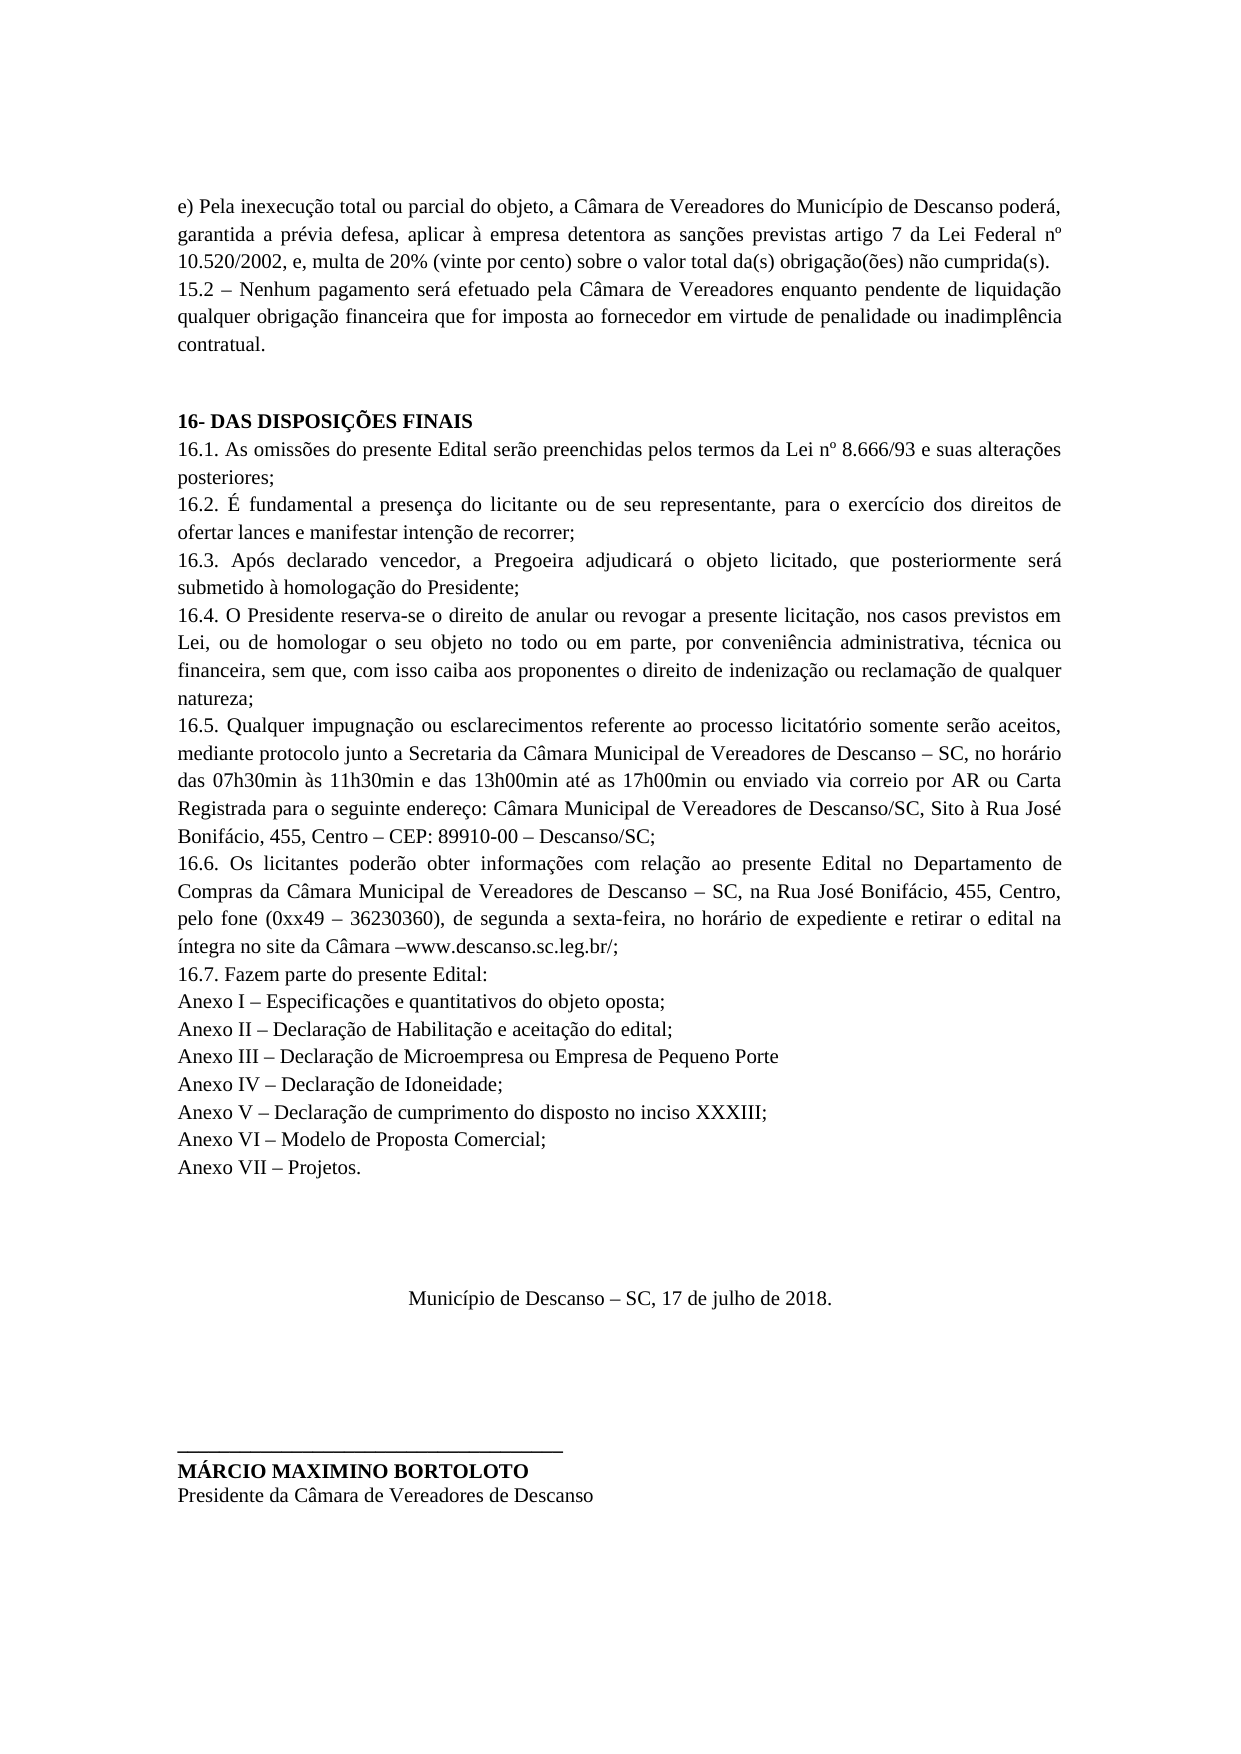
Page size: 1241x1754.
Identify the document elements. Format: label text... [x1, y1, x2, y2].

subtitle 16- DAS DISPOSIÇÕES FINAIS [177, 409, 1063, 433]
text Presidente da Câmara de Vereadores de Descanso [177, 1483, 1063, 1507]
text 16.3. Após declarado vencedor, a Pregoeira adjudicará o objeto licitado, que posteriormente será submetido à homologação do Presidente; [177, 547, 1063, 599]
text 16.5. Qualquer impugnação ou esclarecimentos referente ao processo licitatório somente serão aceitos, mediante protocolo junto a Secretaria da Câmara Municipal de Vereadores de Descanso – SC, no horário das 07h30min às 11h30min e das 13h00min até as 17h00min ou enviado via correio por AR ou Carta Registrada para o seguinte endereço: Câmara Municipal de Vereadores de Descanso/SC, Sito à Rua José Bonifácio, 455, Centro – CEP: 89910-00 – Descanso/SC; [177, 713, 1063, 848]
text 16.1. As omissões do presente Edital serão preenchidas pelos termos da Lei nº 8.666/93 e suas alterações posteriores; [177, 437, 1063, 489]
text 16.2. É fundamental a presença do licitante ou de seu representante, para o exercício dos direitos de ofertar lances e manifestar intenção de recorrer; [177, 492, 1063, 544]
text Anexo V – Declaração de cumprimento do disposto no inciso XXXIII; [177, 1099, 1063, 1124]
text 16.7. Fazem parte do presente Edital: [177, 962, 1063, 986]
text Anexo VI – Modelo de Proposta Comercial; [177, 1127, 1063, 1151]
text Município de Descanso – SC, 17 de julho de 2018. [177, 1286, 1063, 1310]
text Anexo I – Especificações e quantitativos do objeto oposta; [177, 989, 1063, 1013]
text _____________________________________ [177, 1431, 1063, 1455]
text Anexo III – Declaração de Microempresa ou Empresa de Pequeno Porte [177, 1044, 1063, 1068]
text Anexo VII – Projetos. [177, 1155, 1063, 1179]
text Anexo II – Declaração de Habilitação e aceitação do edital; [177, 1017, 1063, 1041]
text Anexo IV – Declaração de Idoneidade; [177, 1072, 1063, 1096]
text e) Pela inexecução total ou parcial do objeto, a Câmara de Vereadores do Município de Descanso poderá, garantida a prévia defesa, aplicar à empresa detentora as sanções previstas artigo 7 da Lei Federal nº 10.520/2002, e, multa de 20% (vinte por cento) sobre o valor total da(s) obrigação(ões) não cumprida(s). [177, 194, 1063, 273]
text 16.6. Os licitantes poderão obter informações com relação ao presente Edital no Departamento de Compras da Câmara Municipal de Vereadores de Descanso – SC, na Rua José Bonifácio, 455, Centro, pelo fone (0xx49 – 36230360), de segunda a sexta-feira, no horário de expediente e retirar o edital na íntegra no site da Câmara –www.descanso.sc.leg.br/; [177, 851, 1063, 958]
text 16.4. O Presidente reserva-se o direito de anular ou revogar a presente licitação, nos casos previstos em Lei, ou de homologar o seu objeto no todo ou em parte, por conveniência administrativa, técnica ou financeira, sem que, com isso caiba aos proponentes o direito de indenização ou reclamação de qualquer natureza; [177, 603, 1063, 709]
text 15.2 – Nenhum pagamento será efetuado pela Câmara de Vereadores enquanto pendente de liquidação qualquer obrigação financeira que for imposta ao fornecedor em virtude de penalidade ou inadimplência contratual. [177, 277, 1063, 356]
text MÁRCIO MAXIMINO BORTOLOTO [177, 1459, 1063, 1483]
